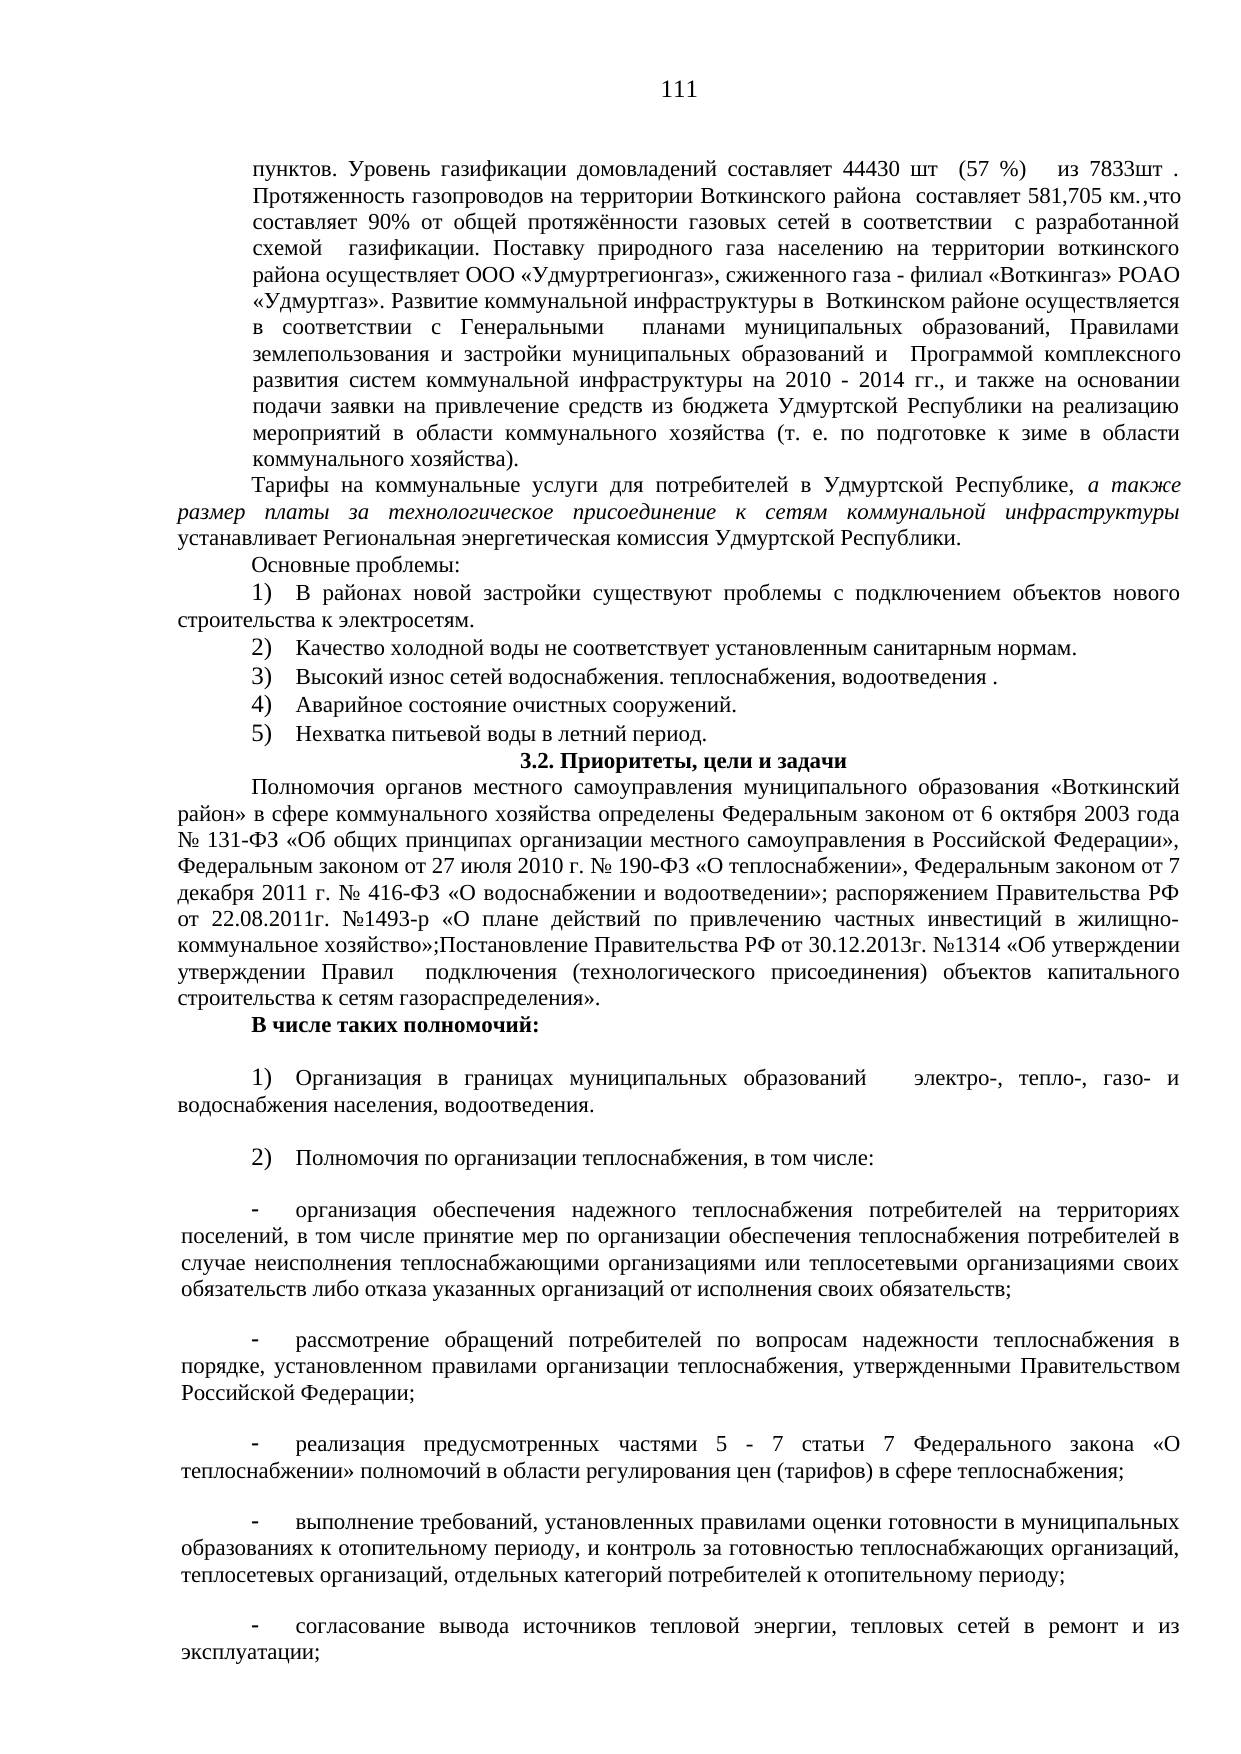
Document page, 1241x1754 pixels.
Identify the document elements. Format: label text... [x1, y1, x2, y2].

list Аварийное состояние очистных сооружений. [177, 689, 1181, 718]
text 3.2. Приоритеты, цели и задачи [251, 747, 1116, 773]
text Тарифы на коммунальные услуги для потребителей в Удмуртской Республике, а также размер платы за технологическое присоединение к сетям коммунальной инфраструктуры устанавливает Региональная энергетическая комиссия Удмуртской Республики. [177, 472, 1181, 551]
list В районах новой застройки существуют проблемы с подключением объектов нового строительства к электросетям. [177, 577, 1181, 632]
list организация обеспечения надежного теплоснабжения потребителей на территориях поселений, в том числе принятие мер по организации обеспечения теплоснабжения потребителей в случае неисполнения теплоснабжающими организациями или теплосетевыми организациями своих обязательств либо отказа указанных организаций от исполнения своих обязательств; [181, 1196, 1181, 1301]
text В числе таких полномочий: [177, 1011, 1181, 1037]
list реализация предусмотренных частями 5 - 7 статьи 7 Федерального закона «О теплоснабжении» полномочий в области регулирования цен (тарифов) в сфере теплоснабжения; [181, 1430, 1181, 1483]
list Полномочия по организации теплоснабжения, в том числе: [181, 1142, 1181, 1171]
list согласование вывода источников тепловой энергии, тепловых сетей в ремонт и из эксплуатации; [181, 1612, 1181, 1665]
list рассмотрение обращений потребителей по вопросам надежности теплоснабжения в порядке, установленном правилами организации теплоснабжения, утвержденными Правительством Российской Федерации; [181, 1326, 1181, 1405]
list выполнение требований, установленных правилами оценки готовности в муниципальных образованиях к отопительному периоду, и контроль за готовностью теплоснабжающих организаций, теплосетевых организаций, отдельных категорий потребителей к отопительному периоду; [181, 1508, 1181, 1587]
list Высокий износ сетей водоснабжения. теплоснабжения, водоотведения . [177, 661, 1181, 689]
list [215, 155, 1181, 472]
list Организация в границах муниципальных образований электро-, тепло-, газо- и водоснабжения населения, водоотведения. [177, 1062, 1181, 1117]
text Основные проблемы: [177, 551, 1181, 577]
text Полномочия органов местного самоуправления муниципального образования «Воткинский район» в сфере коммунального хозяйства определены Федеральным законом от 6 октября 2003 года № 131-ФЗ «Об общих принципах организации местного самоуправления в Российской Федерации», Федеральным законом от 27 июля . № 190-ФЗ «О теплоснабжении», Федеральным законом от 7 декабря . № 416-ФЗ «О водоснабжении и водоотведении»; распоряжением Правительства РФ от 22.08.2011г. №1493-р «О плане действий по привлечению частных инвестиций в жилищно-коммунальное хозяйство»;Постановление Правительства РФ от 30.12.2013г. №1314 «Об утверждении утверждении Правил подключения (технологического присоединения) объектов капитального строительства к сетям газораспределения». [177, 773, 1181, 1011]
list Нехватка питьевой воды в летний период. [177, 718, 1181, 747]
list Качество холодной воды не соответствует установленным санитарным нормам. [177, 632, 1181, 661]
